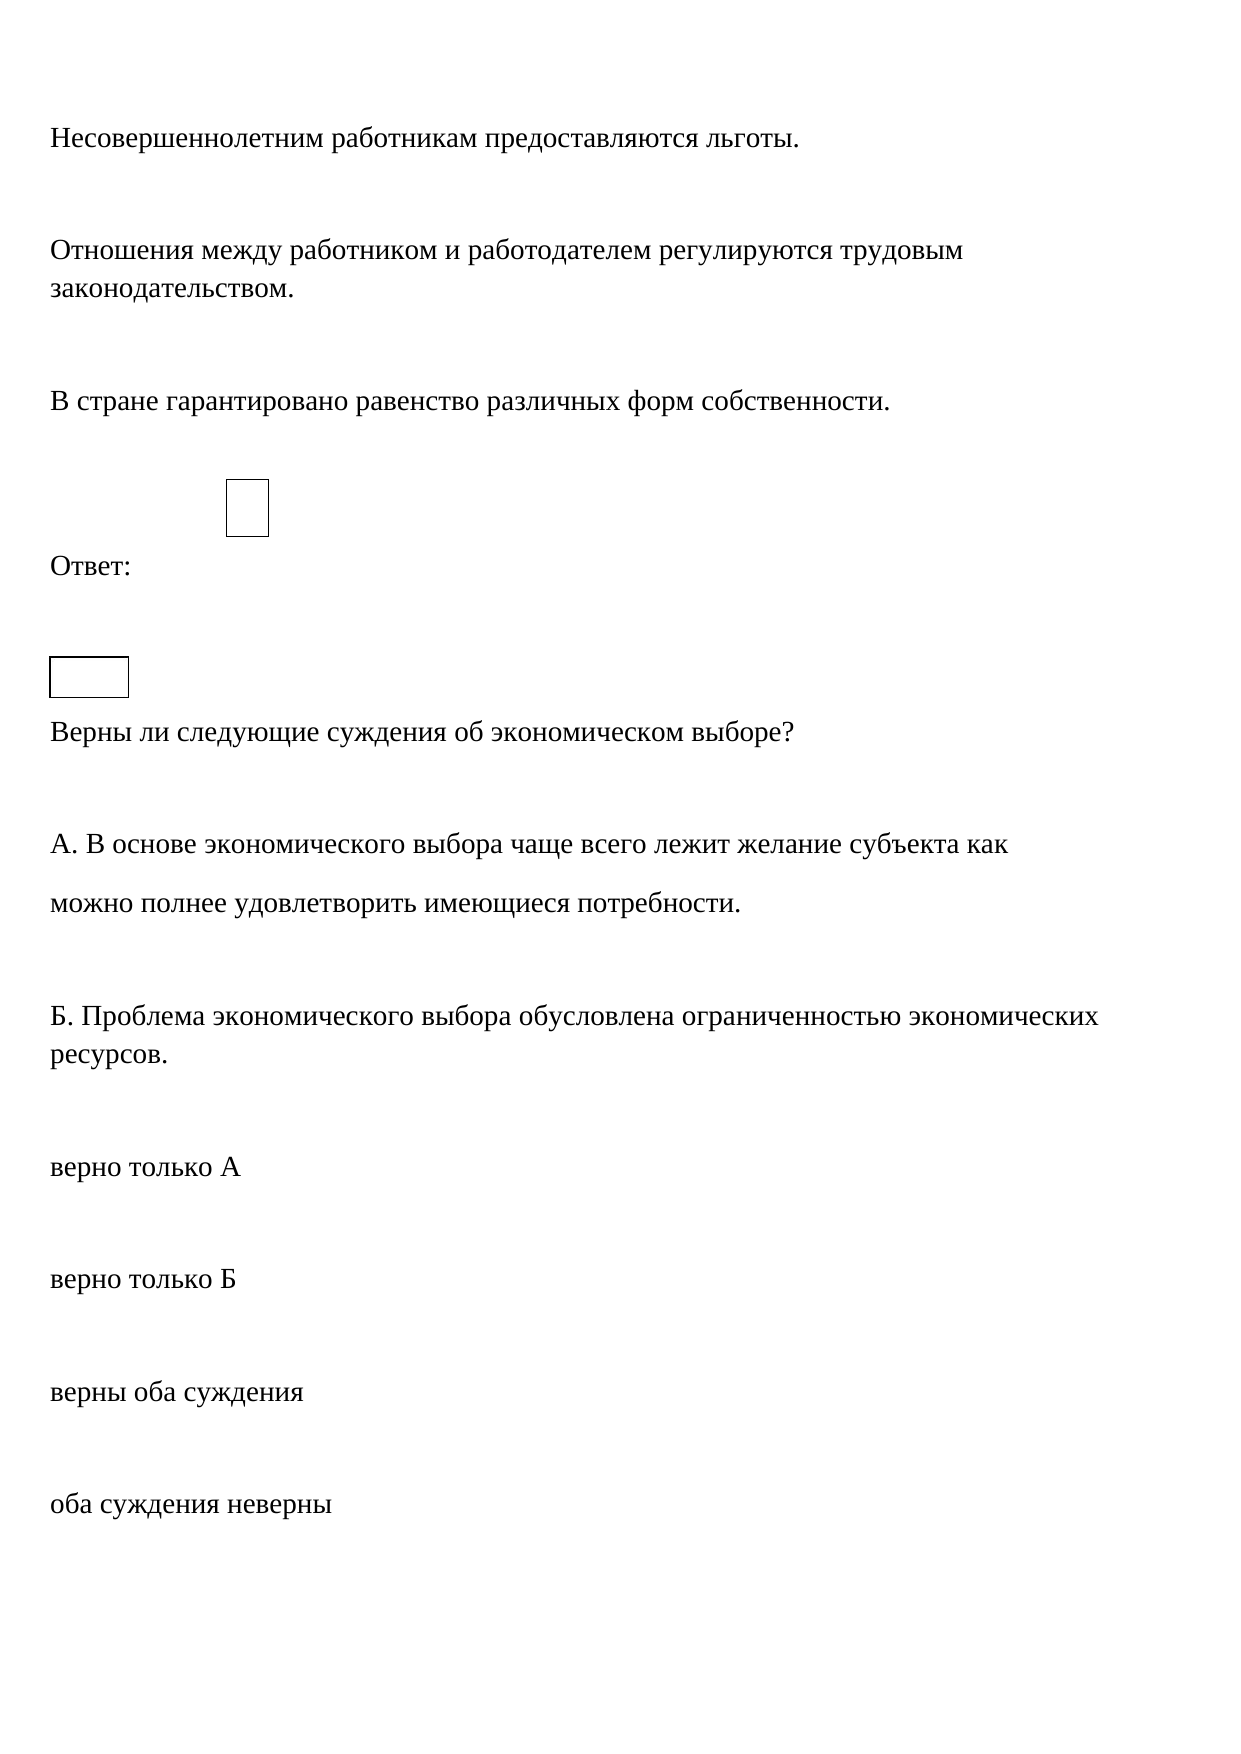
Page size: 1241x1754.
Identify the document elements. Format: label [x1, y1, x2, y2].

picture [49, 656, 129, 698]
